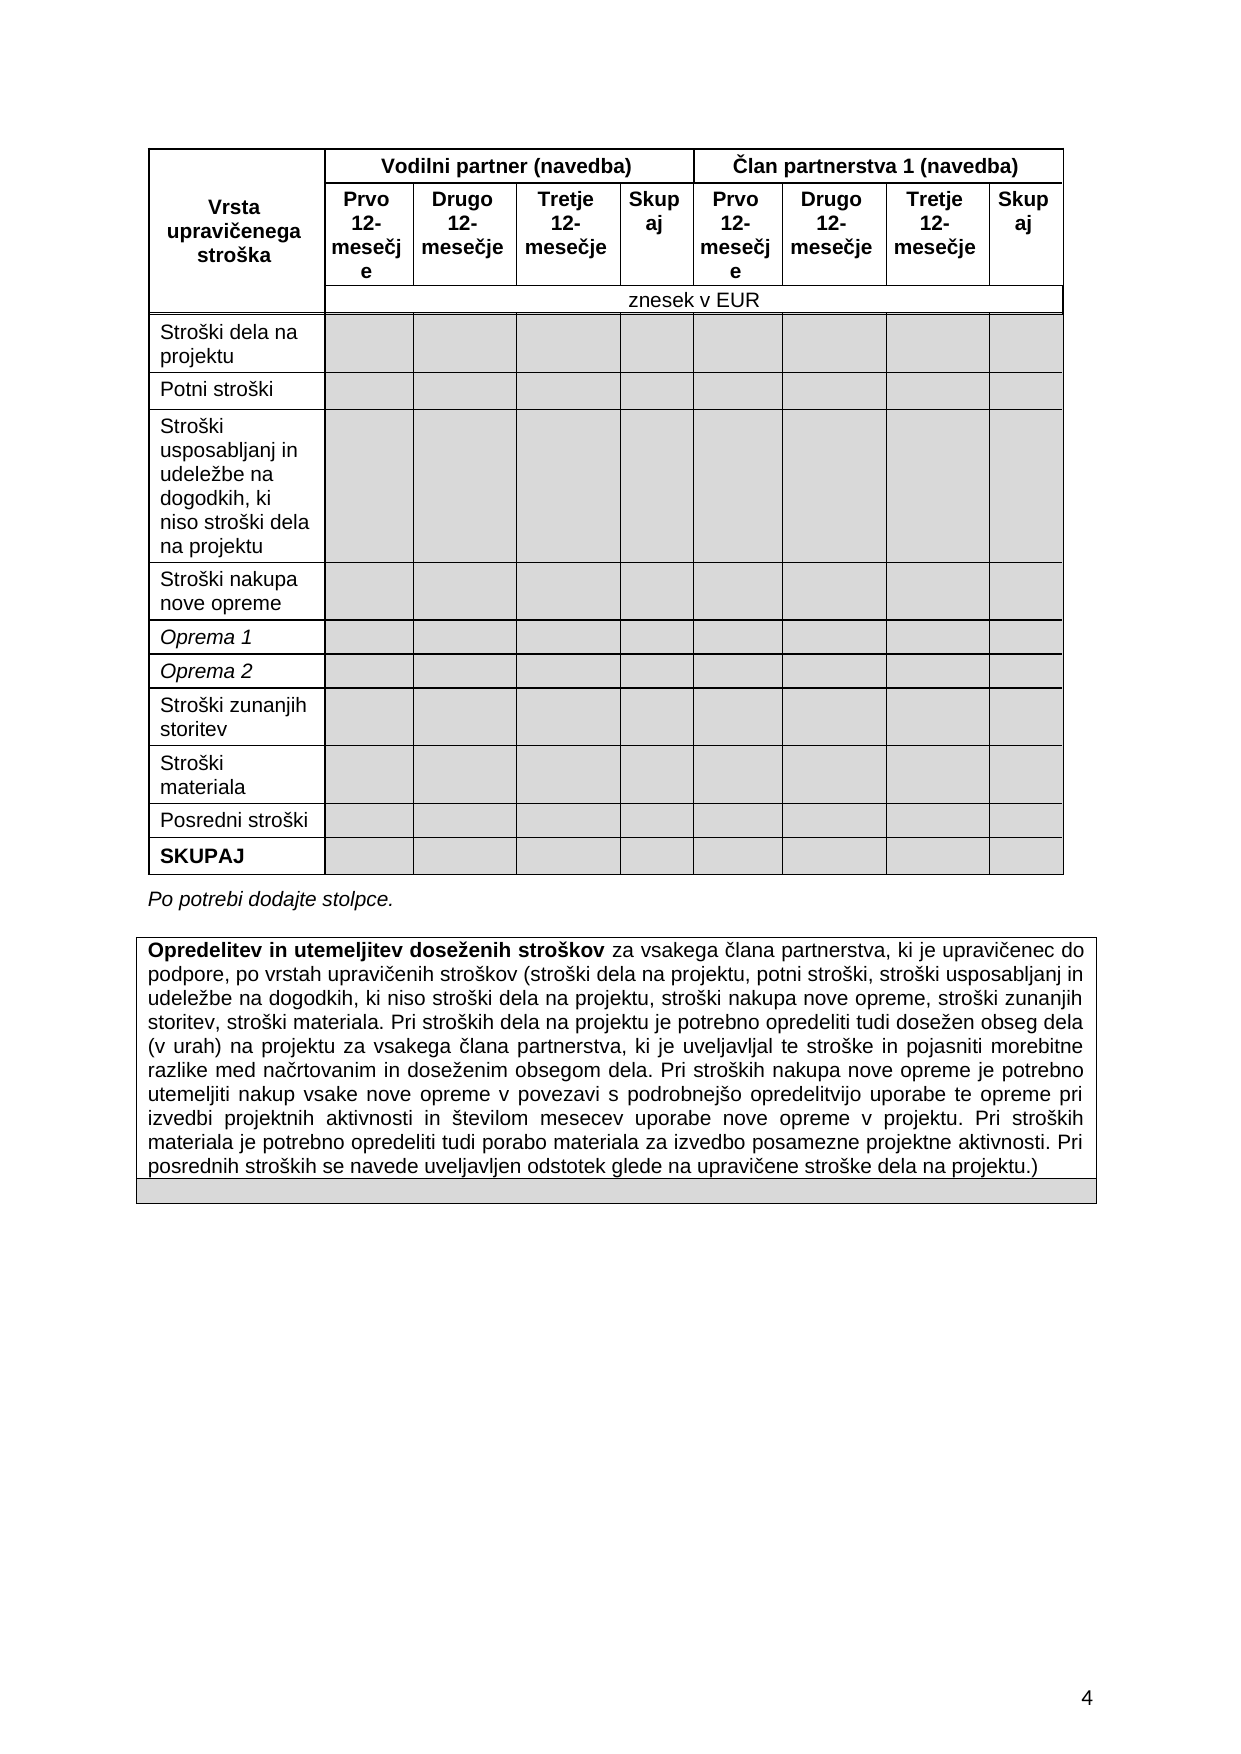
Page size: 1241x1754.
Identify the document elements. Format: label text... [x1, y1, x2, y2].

table_cell [414, 838, 516, 874]
table_cell [694, 689, 782, 745]
table_cell [517, 563, 620, 619]
table_cell [326, 746, 413, 803]
table_cell Potni stroški [150, 373, 324, 409]
table_cell Stroški dela na projektu [150, 315, 324, 372]
table_cell Tretje 12-mesečje [887, 184, 989, 285]
table_cell [414, 410, 516, 562]
table_cell [517, 315, 620, 372]
table_cell Drugo 12-mesečje [414, 184, 516, 285]
table_cell [694, 621, 782, 653]
table_cell [326, 838, 413, 874]
table_cell [517, 689, 620, 745]
table_cell [990, 409, 1063, 562]
table_cell [517, 373, 620, 409]
table_cell Stroški nakupa nove opreme [150, 563, 324, 619]
text Po potrebi dodajte stolpce. [148, 887, 1093, 911]
table_cell [694, 838, 782, 874]
table_cell Stroški zunanjih storitev [150, 689, 324, 745]
table_cell [517, 655, 620, 687]
table_cell [887, 373, 989, 409]
table_cell Stroški materiala [150, 746, 324, 803]
table_header Vodilni partner (navedba) [326, 150, 693, 182]
table_cell [326, 373, 413, 409]
table_cell [887, 804, 989, 836]
table_cell [621, 838, 693, 874]
table_cell [621, 689, 693, 745]
table_header Vrsta upravičenega stroška [150, 150, 324, 312]
table_header Član partnerstva 1 (navedba) [695, 150, 1063, 182]
table_cell [517, 410, 620, 562]
table_cell [621, 563, 693, 619]
table_cell [990, 653, 1063, 687]
table_cell Tretje 12-mesečje [517, 184, 620, 285]
table_cell [326, 410, 413, 562]
table_cell [694, 410, 782, 562]
table_cell [783, 689, 886, 745]
table_cell [414, 804, 516, 836]
table_cell [694, 315, 782, 372]
table_cell [414, 621, 516, 653]
table_header Opredelitev in utemeljitev doseženih stroškov za vsakega člana partnerstva, ki je upravičenec do podpore, po vrstah upravičenih stroškov (stroški dela na projektu, potni stroški, stroški usposabljanj in udeležbe na dogodkih, ki niso stroški dela na projektu, stroški nakupa nove opreme, stroški zunanjih storitev, stroški materiala. Pri stroških dela na projektu je potrebno opredeliti tudi dosežen obseg dela (v urah) na projektu za vsakega člana partnerstva, ki je uveljavljal te stroške in pojasniti morebitne razlike med načrtovanim in doseženim obsegom dela. Pri stroških nakupa nove opreme je potrebno utemeljiti nakup vsake nove opreme v povezavi s podrobnejšo opredelitvijo uporabe te opreme pri izvedbi projektnih aktivnosti in številom mesecev uporabe nove opreme v projektu. Pri stroških materiala je potrebno opredeliti tudi porabo materiala za izvedbo posamezne projektne aktivnosti. Pri posrednih stroških se navede uveljavljen odstotek glede na upravičene stroške dela na projektu.) [137, 938, 1096, 1178]
table_cell [990, 562, 1063, 619]
table_cell [783, 373, 886, 409]
table_cell [326, 315, 413, 372]
table_cell Oprema 1 [150, 621, 324, 653]
table_cell [137, 1179, 1096, 1203]
table_cell [694, 655, 782, 687]
table_cell [887, 746, 989, 803]
table_cell [621, 621, 693, 653]
table_cell [783, 621, 886, 653]
table_cell [887, 315, 989, 372]
table_cell [990, 619, 1063, 653]
table_cell [517, 838, 620, 874]
table_cell [887, 563, 989, 619]
table_cell [414, 315, 516, 372]
table_cell [990, 803, 1063, 836]
table_cell [990, 687, 1063, 745]
table_cell [887, 689, 989, 745]
table_cell [621, 655, 693, 687]
table_cell [326, 689, 413, 745]
table_cell [990, 315, 1063, 372]
table_cell [326, 621, 413, 653]
table_cell [621, 410, 693, 562]
table_cell [621, 804, 693, 836]
table_cell Skupaj [990, 182, 1063, 285]
table_cell [326, 655, 413, 687]
table_cell Drugo 12-mesečje [783, 184, 886, 285]
table_cell [414, 689, 516, 745]
table_cell [990, 372, 1063, 409]
table_cell [326, 563, 413, 619]
table_cell [517, 804, 620, 836]
table_cell Skupaj [621, 184, 693, 285]
table_cell [621, 315, 693, 372]
table_cell [887, 410, 989, 562]
table_cell [783, 563, 886, 619]
table_cell [694, 373, 782, 409]
table_cell Prvo 12-mesečje [694, 184, 782, 285]
table_cell [783, 410, 886, 562]
table_cell SKUPAJ [150, 838, 324, 874]
table_cell [414, 746, 516, 803]
table_cell znesek v EUR [326, 286, 1062, 312]
table_cell [887, 655, 989, 687]
table_cell [414, 655, 516, 687]
table_cell [990, 745, 1063, 803]
table_cell [783, 838, 886, 874]
table_cell Stroški usposabljanj in udeležbe na dogodkih, ki niso stroški dela na projektu [150, 410, 324, 562]
table_cell [694, 804, 782, 836]
table_cell [783, 804, 886, 836]
table_cell Oprema 2 [150, 655, 324, 687]
table_cell [517, 746, 620, 803]
table_cell [414, 563, 516, 619]
table_cell [621, 373, 693, 409]
table_cell Posredni stroški [150, 804, 324, 836]
table_cell [694, 746, 782, 803]
table_cell [887, 621, 989, 653]
table_cell [887, 838, 989, 874]
table_cell Prvo 12-mesečje [326, 184, 413, 285]
table_cell [783, 655, 886, 687]
table_cell [517, 621, 620, 653]
table_cell [326, 804, 413, 836]
table_cell [990, 836, 1063, 874]
table_cell [694, 563, 782, 619]
table_cell [783, 746, 886, 803]
table_cell [621, 746, 693, 803]
table_cell [783, 315, 886, 372]
table_cell [414, 373, 516, 409]
